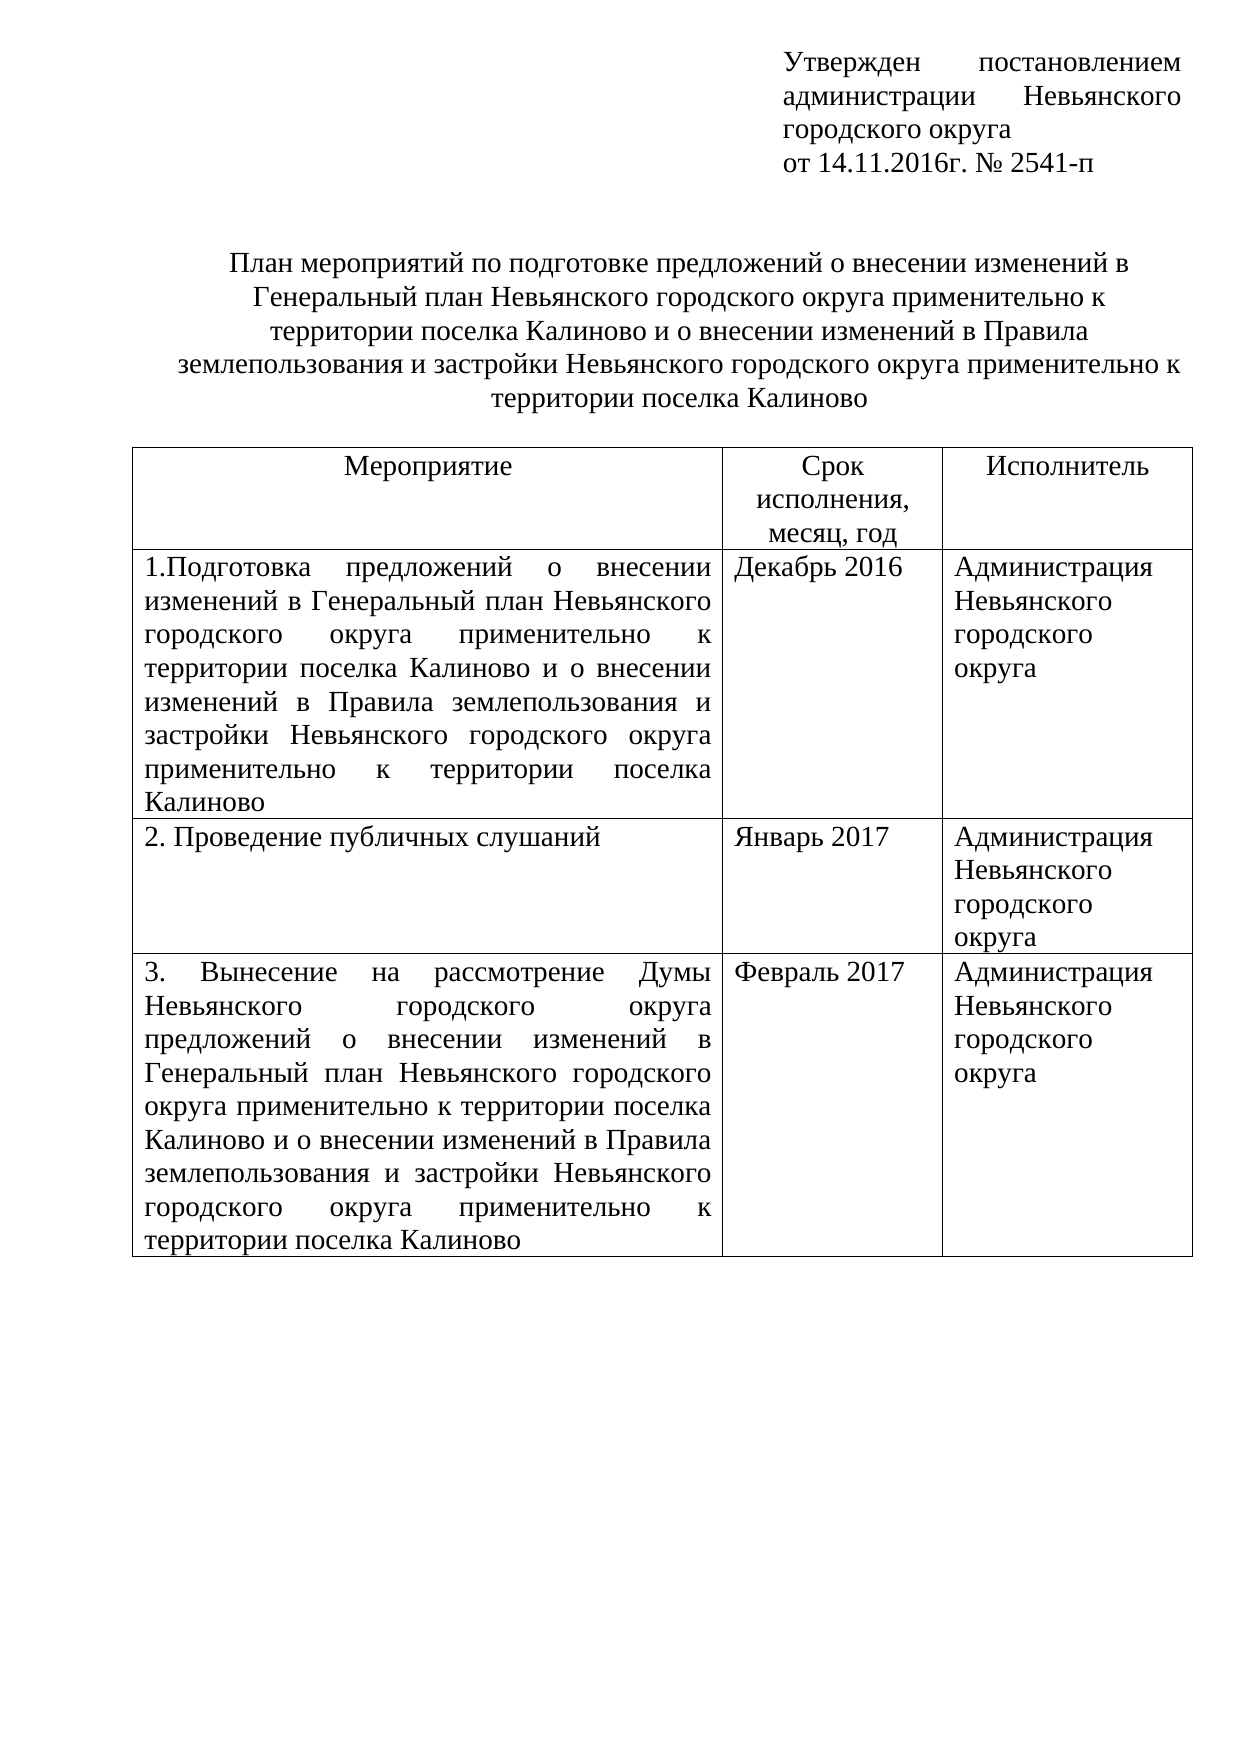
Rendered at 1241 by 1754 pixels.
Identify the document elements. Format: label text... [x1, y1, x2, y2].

table_cell Декабрь 2016 [723, 550, 942, 818]
text План мероприятий по подготовке предложений о внесении изменений в Генеральный план Невьянского городского округа применительно к территории поселка Калиново и о внесении изменений в Правила землепользования и застройки Невьянского городского округа применительно к территории поселка Калиново [177, 246, 1181, 413]
table_cell Администрация Невьянского городского округа [943, 550, 1192, 818]
table_cell 3. Вынесение на рассмотрение Думы Невьянского городского округа предложений о внесении изменений в Генеральный план Невьянского городского округа применительно к территории поселка Калиново и о внесении изменений в Правила землепользования и застройки Невьянского городского округа применительно к территории поселка Калиново [133, 954, 722, 1256]
table_cell Администрация Невьянского городского округа [943, 819, 1192, 953]
table_cell Февраль 2017 [723, 954, 942, 1256]
text от 14.11.2016г. № 2541-п [783, 145, 1181, 178]
table_header Мероприятие [133, 448, 722, 548]
table_header Исполнитель [943, 448, 1192, 548]
table_cell 2. Проведение публичных слушаний [133, 819, 722, 953]
table_cell Администрация Невьянского городского округа [943, 954, 1192, 1256]
table_cell Январь 2017 [723, 819, 942, 953]
table_cell 1.Подготовка предложений о внесении изменений в Генеральный план Невьянского городского округа применительно к территории поселка Калиново и о внесении изменений в Правила землепользования и застройки Невьянского городского округа применительно к территории поселка Калиново [133, 550, 722, 818]
table_header Срок исполнения, месяц, год [723, 448, 942, 548]
text Утвержден постановлением администрации Невьянского городского округа [783, 44, 1181, 145]
